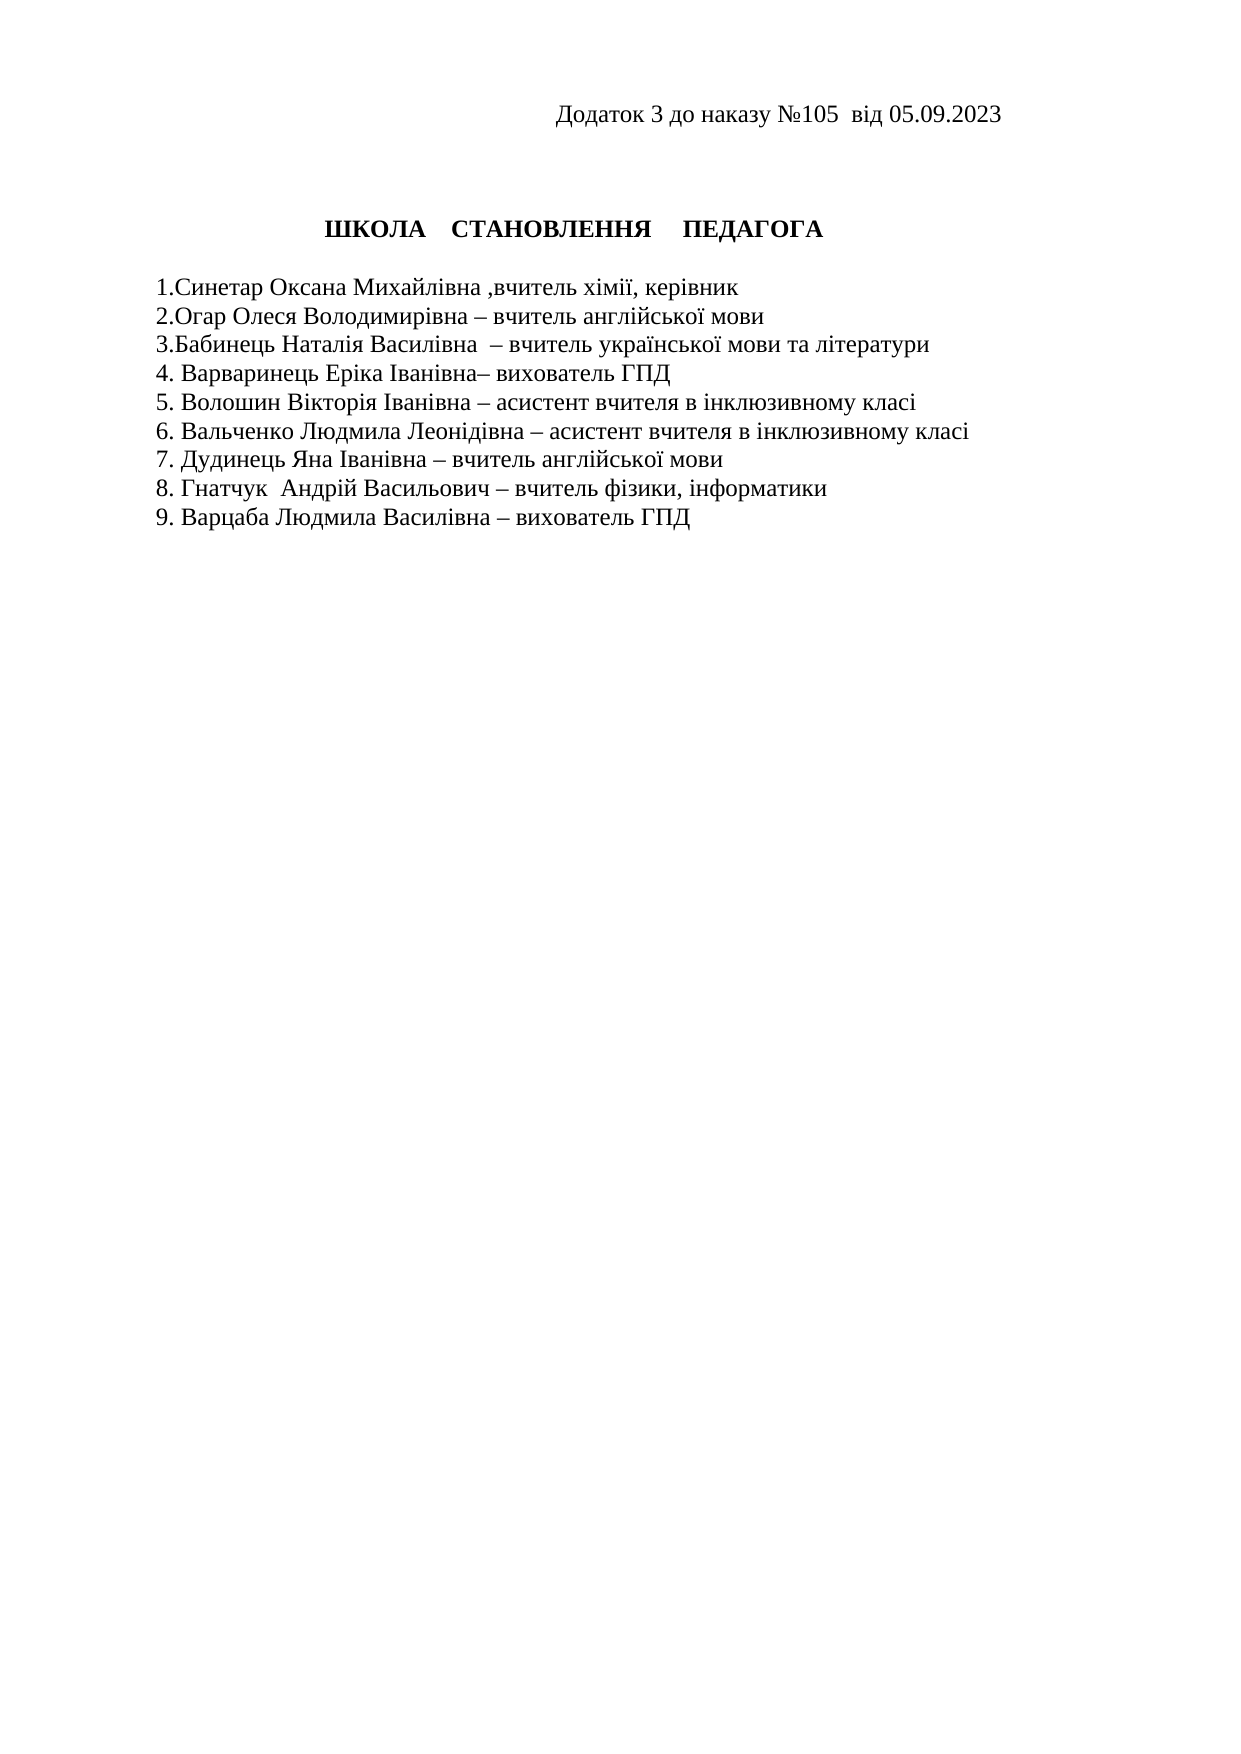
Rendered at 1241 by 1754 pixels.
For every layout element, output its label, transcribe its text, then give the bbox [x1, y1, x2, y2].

text 6. Вальченко Людмила Леонідівна – асистент вчителя в інклюзивному класі [156, 416, 1152, 444]
text 7. Дудинець Яна Іванівна – вчитель англійської мови [156, 444, 1152, 473]
text Додаток 3 до наказу №105 від 05.09.2023 [118, 99, 1152, 128]
text 2.Огар Олеся Володимирівна – вчитель англійської мови [156, 301, 1152, 329]
text 8. Гнатчук Андрій Васильович – вчитель фізики, інформатики [156, 473, 1152, 502]
text 3.Бабинець Наталія Василівна – вчитель української мови та літератури [156, 329, 1152, 358]
text ШКОЛА СТАНОВЛЕННЯ ПЕДАГОГА [156, 214, 1152, 243]
text 9. Варцаба Людмила Василівна – вихователь ГПД [156, 502, 1152, 531]
text 5. Волошин Вікторія Іванівна – асистент вчителя в інклюзивному класі [156, 387, 1152, 416]
text 1.Синетар Оксана Михайлівна ,вчитель хімії, керівник [156, 272, 1152, 301]
text 4. Варваринець Еріка Іванівна– вихователь ГПД [156, 358, 1152, 387]
